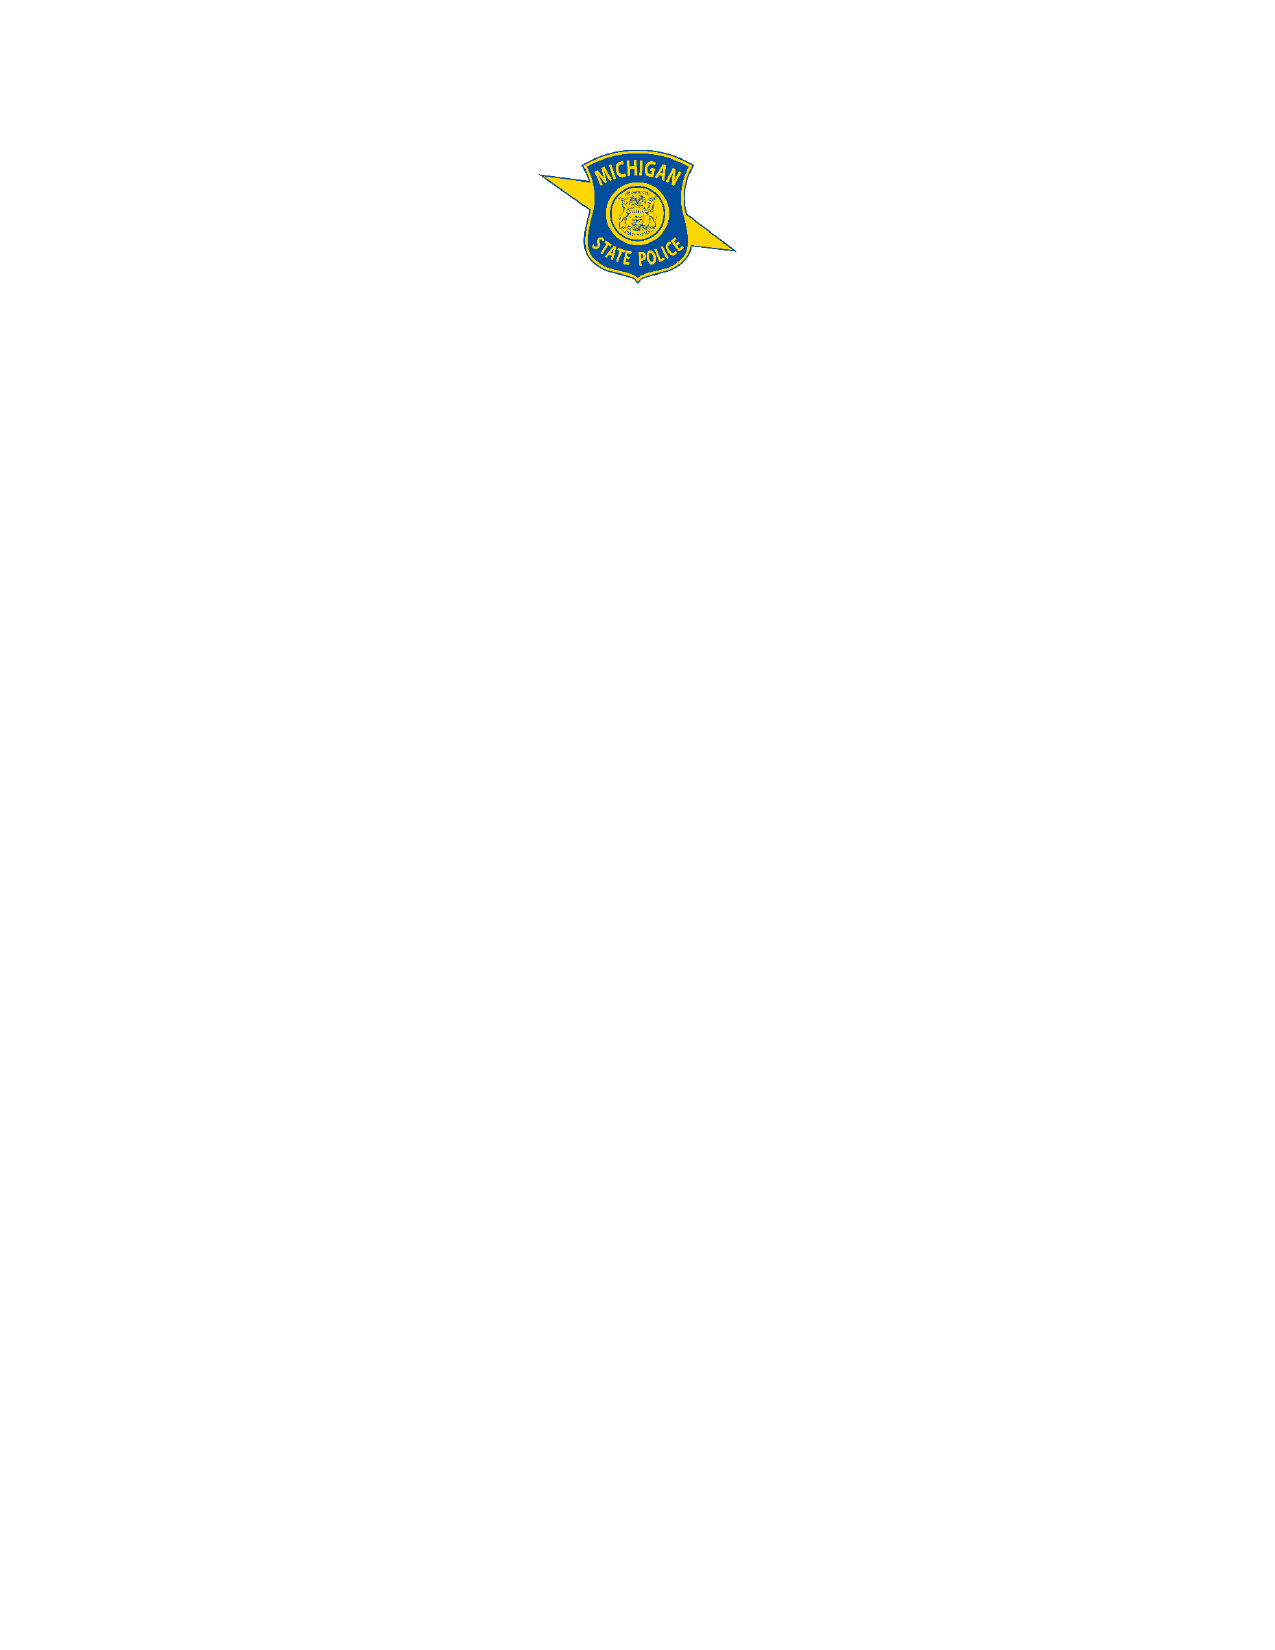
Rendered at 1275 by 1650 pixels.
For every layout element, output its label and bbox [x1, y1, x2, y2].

picture [538, 150, 737, 284]
